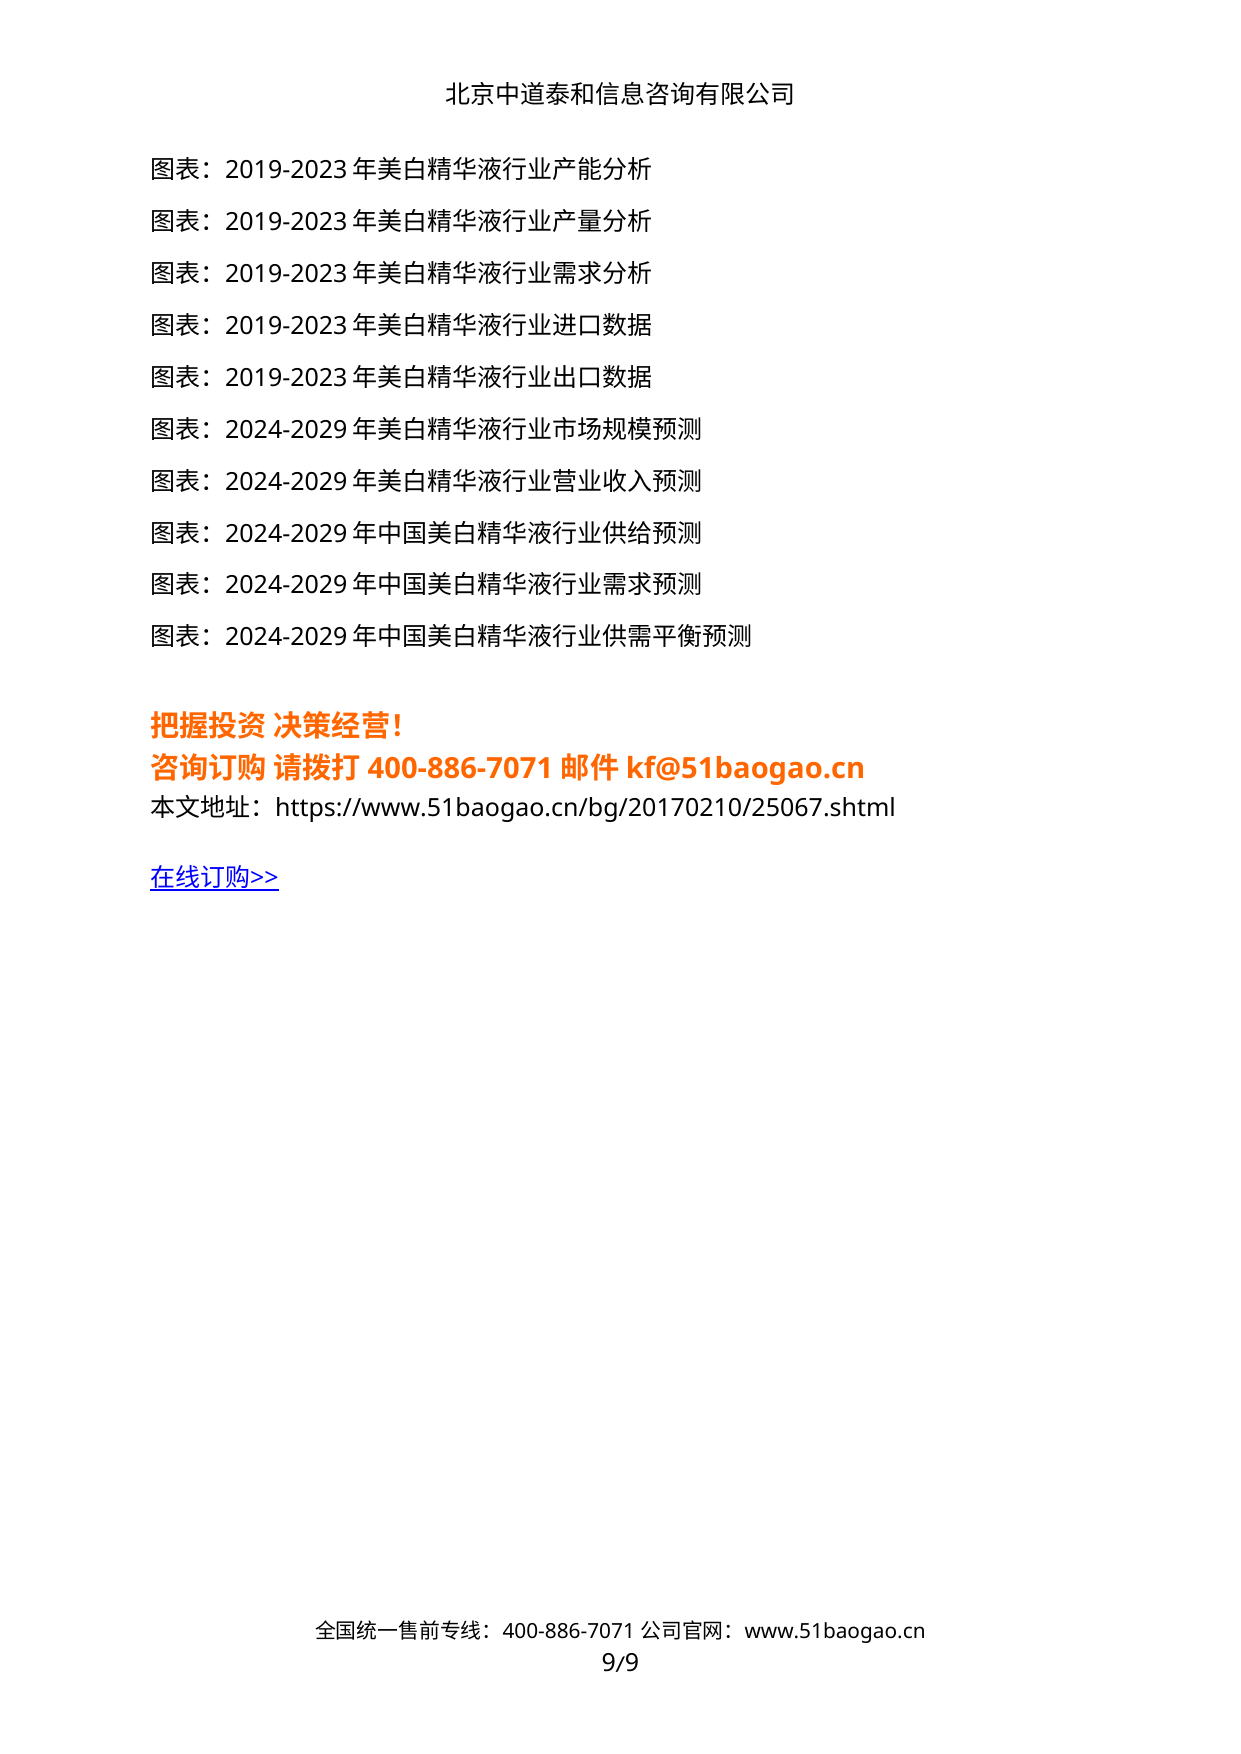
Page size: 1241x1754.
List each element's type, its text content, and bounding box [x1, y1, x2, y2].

text 在线订购>> [150, 824, 1090, 894]
text 图表：2019-2023年美白精华液行业产量分析 [150, 202, 1090, 238]
text 图表：2024-2029年中国美白精华液行业供需平衡预测 [150, 617, 1090, 653]
text 图表：2019-2023年美白精华液行业出口数据 [150, 357, 1090, 394]
text 图表：2024-2029年美白精华液行业市场规模预测 [150, 409, 1090, 446]
text 图表：2024-2029年中国美白精华液行业供给预测 [150, 513, 1090, 549]
text 把握投资 决策经营！咨询订购 请拨打 400-886-7071 邮件 kf@51baogao.cn本文地址：https://www.51baogao.cn/bg/20170210/25067.shtml [150, 669, 1090, 824]
text 图表：2019-2023年美白精华液行业产能分析 [150, 150, 1090, 186]
text 图表：2019-2023年美白精华液行业需求分析 [150, 254, 1090, 290]
text 图表：2019-2023年美白精华液行业进口数据 [150, 306, 1090, 342]
text 图表：2024-2029年中国美白精华液行业需求预测 [150, 565, 1090, 601]
text 图表：2024-2029年美白精华液行业营业收入预测 [150, 461, 1090, 497]
